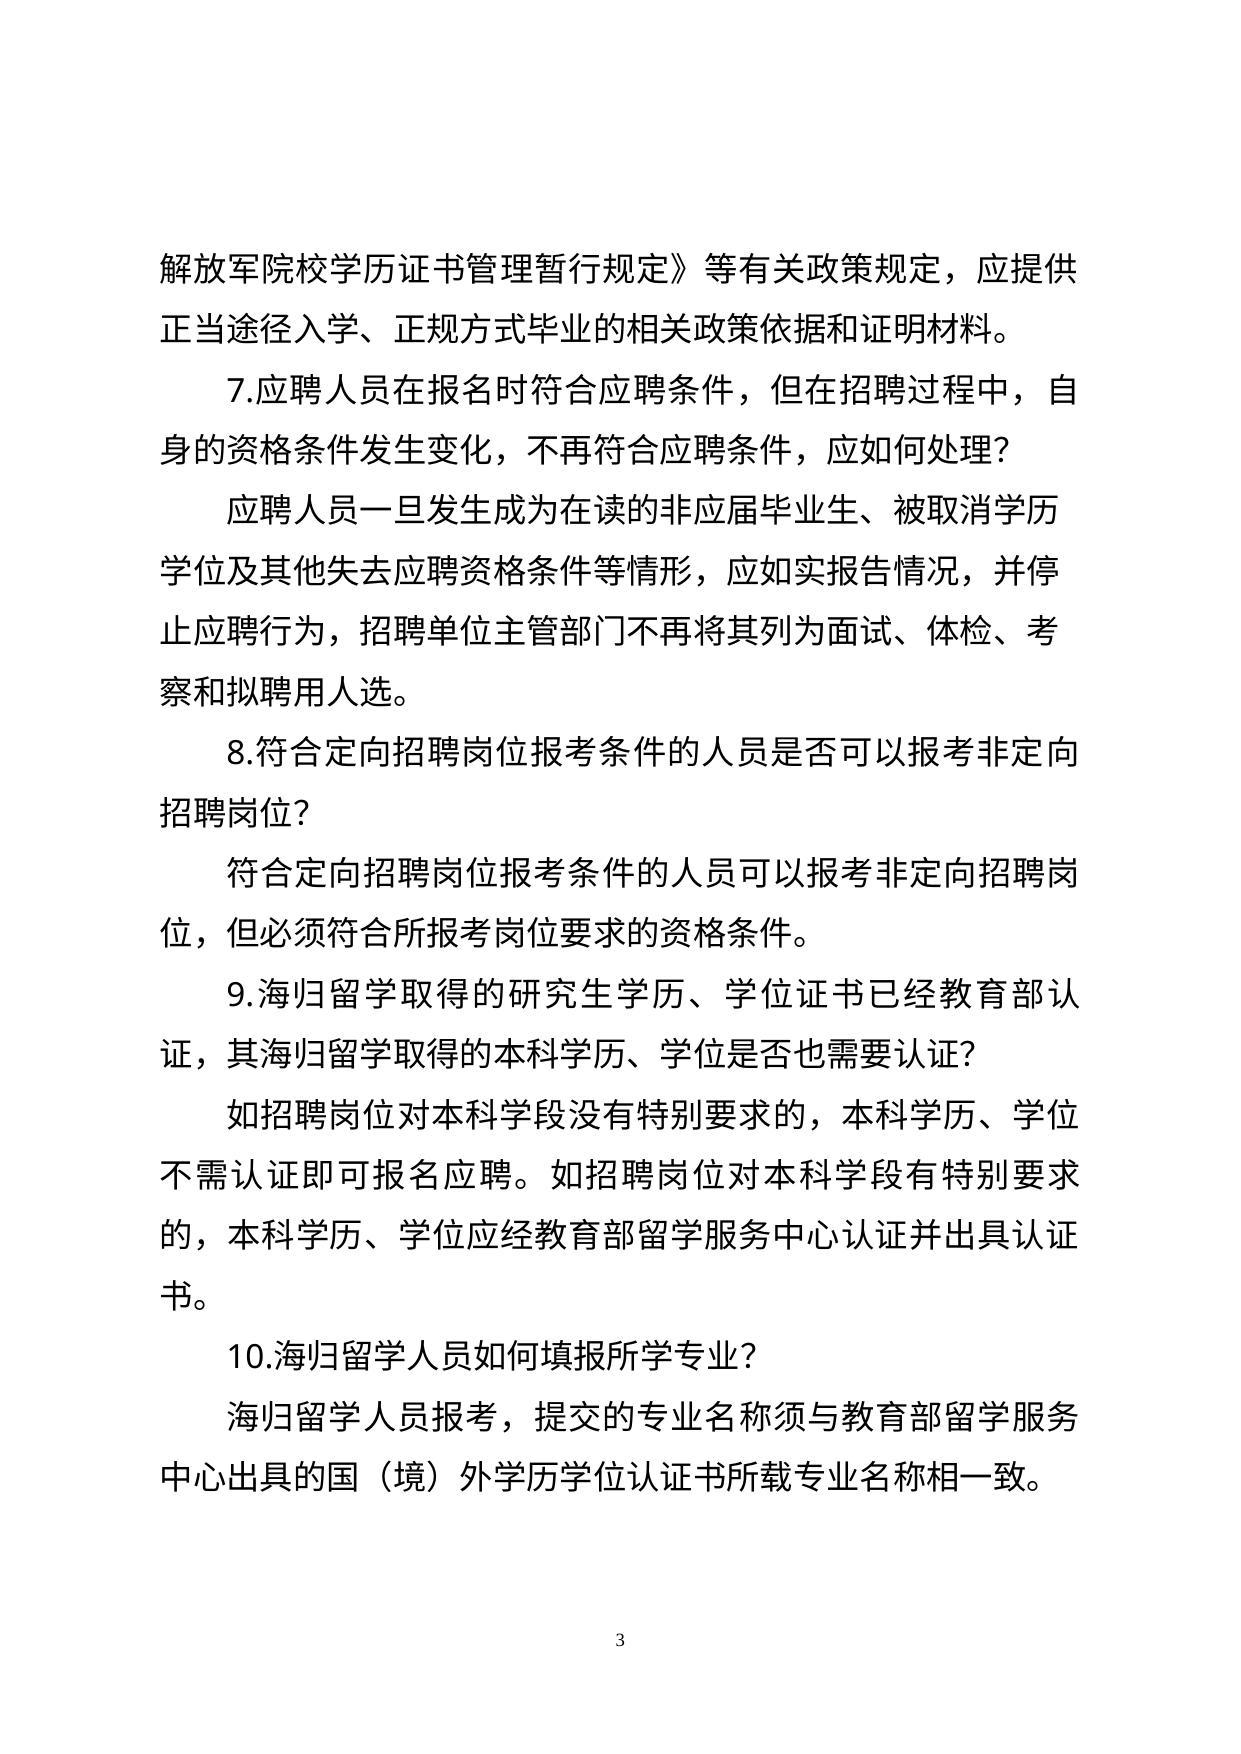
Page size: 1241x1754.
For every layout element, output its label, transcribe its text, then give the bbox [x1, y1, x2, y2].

text 海归留学人员报考，提交的专业名称须与教育部留学服务中心出具的国（境）外学历学位认证书所载专业名称相一致。 [159, 1381, 1081, 1502]
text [159, 233, 1081, 354]
text 7.应聘人员在报名时符合应聘条件，但在招聘过程中，自身的资格条件发生变化，不再符合应聘条件，应如何处理？ [159, 354, 1081, 474]
text 应聘人员一旦发生成为在读的非应届毕业生、被取消学历学位及其他失去应聘资格条件等情形，应如实报告情况，并停止应聘行为，招聘单位主管部门不再将其列为面试、体检、考察和拟聘用人选。 [159, 474, 1081, 716]
text 符合定向招聘岗位报考条件的人员可以报考非定向招聘岗位，但必须符合所报考岗位要求的资格条件。 [159, 837, 1081, 958]
text 8.符合定向招聘岗位报考条件的人员是否可以报考非定向招聘岗位？ [159, 716, 1081, 837]
text 如招聘岗位对本科学段没有特别要求的，本科学历、学位不需认证即可报名应聘。如招聘岗位对本科学段有特别要求的，本科学历、学位应经教育部留学服务中心认证并出具认证书。 [159, 1079, 1081, 1320]
text 10.海归留学人员如何填报所学专业？ [159, 1320, 1081, 1381]
text 9.海归留学取得的研究生学历、学位证书已经教育部认证，其海归留学取得的本科学历、学位是否也需要认证？ [159, 958, 1081, 1079]
